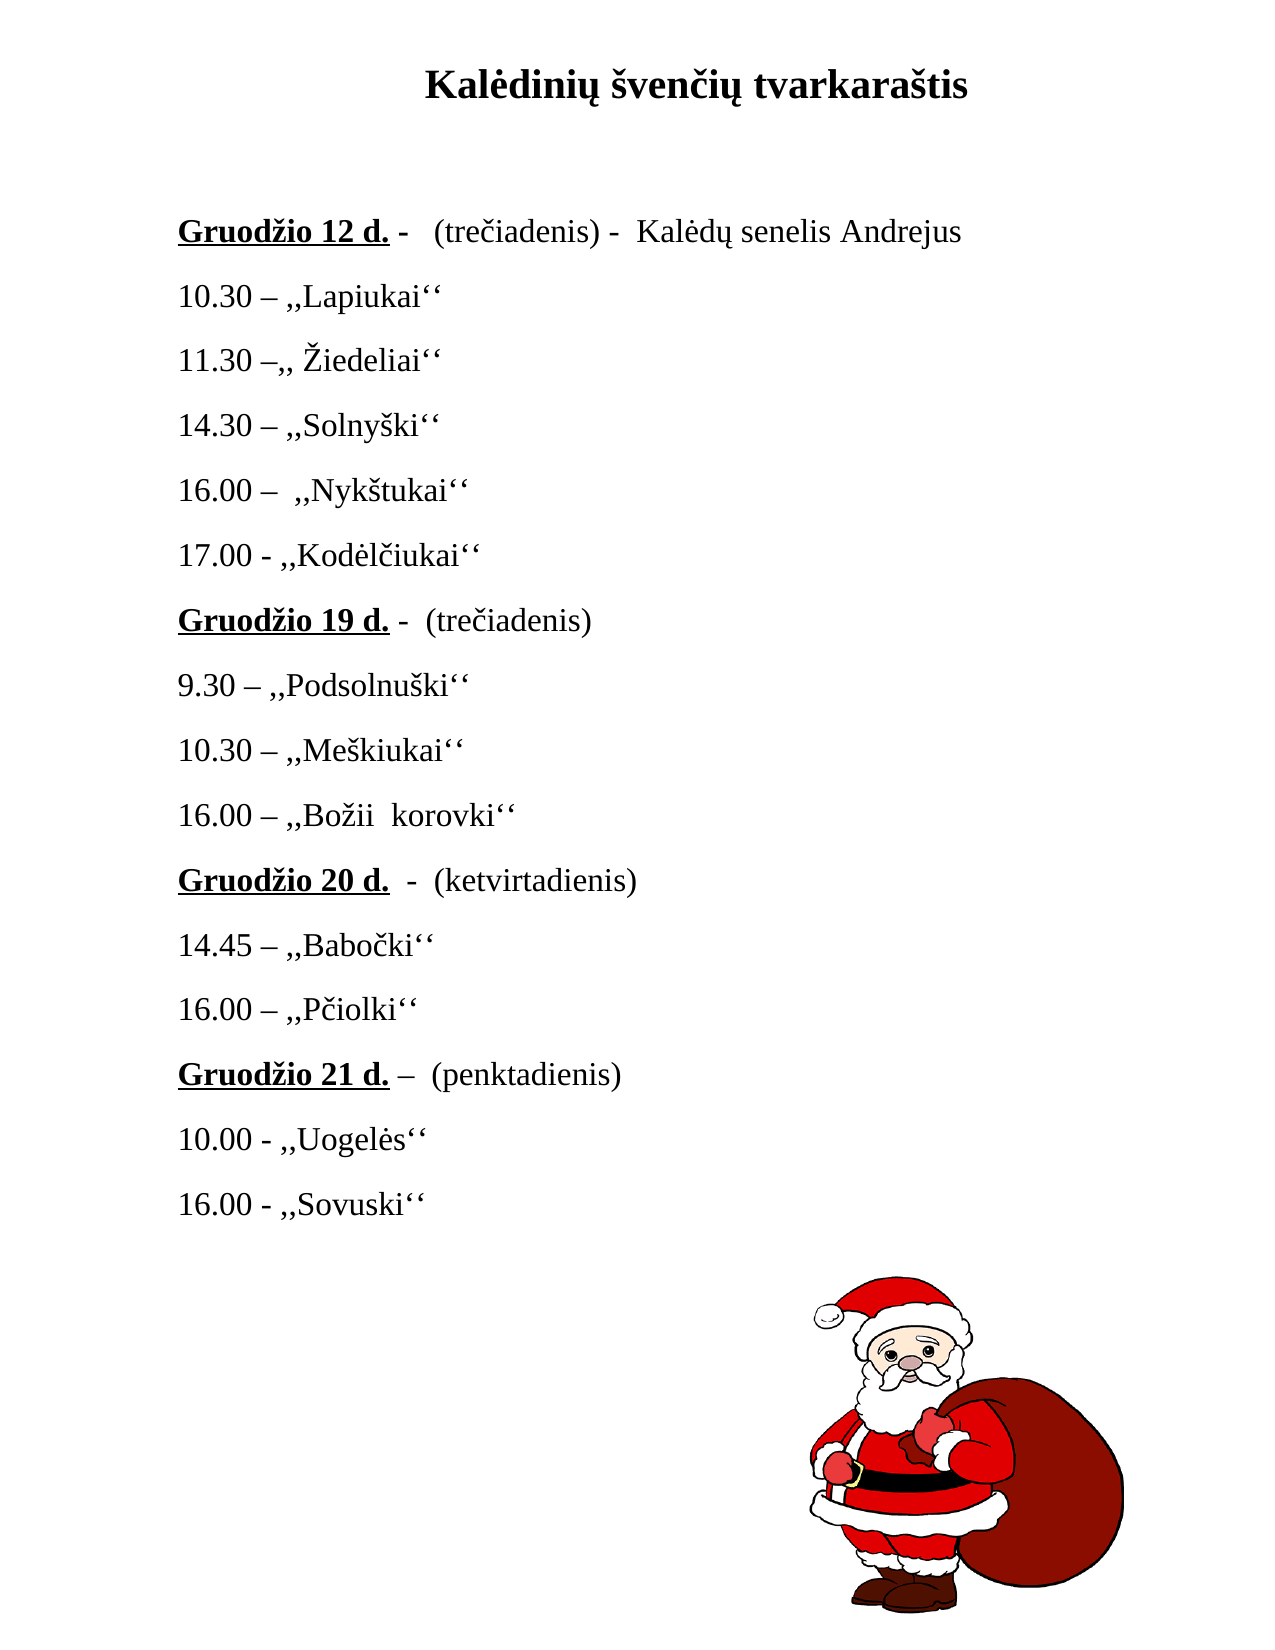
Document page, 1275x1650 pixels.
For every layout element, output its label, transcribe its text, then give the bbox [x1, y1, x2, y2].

text 9.30 – ,,Podsolnuški‘‘ [177, 665, 1216, 703]
text 10.30 – ,,Meškiukai‘‘ [177, 730, 1216, 768]
text 10.30 – ,,Lapiukai‘‘ [177, 276, 1216, 314]
text 14.30 – ,,Solnyški‘‘ [177, 406, 1216, 444]
text 10.00 - ,,Uogelės‘‘ [177, 1119, 1216, 1158]
text Gruodžio 12 d. - (trečiadenis) - Kalėdų senelis Andrejus [177, 211, 1216, 249]
text Gruodžio 21 d. – (penktadienis) [177, 1054, 1216, 1093]
text 11.30 –,, Žiedeliai‘‘ [177, 341, 1216, 379]
text Gruodžio 19 d. - (trečiadenis) [177, 600, 1216, 639]
text Kalėdinių švenčių tvarkaraštis [177, 59, 1216, 107]
picture [716, 1249, 1217, 1640]
text 14.45 – ,,Babočki‘‘ [177, 925, 1216, 963]
text 16.00 – ,,Pčiolki‘‘ [177, 990, 1216, 1028]
text 16.00 – ,,Božii korovki‘‘ [177, 795, 1216, 833]
text 16.00 - ,,Sovuski‘‘ [177, 1184, 1216, 1223]
text 17.00 - ,,Kodėlčiukai‘‘ [177, 535, 1216, 574]
text Gruodžio 20 d. - (ketvirtadienis) [177, 860, 1216, 898]
text 16.00 – ,,Nykštukai‘‘ [177, 471, 1216, 509]
